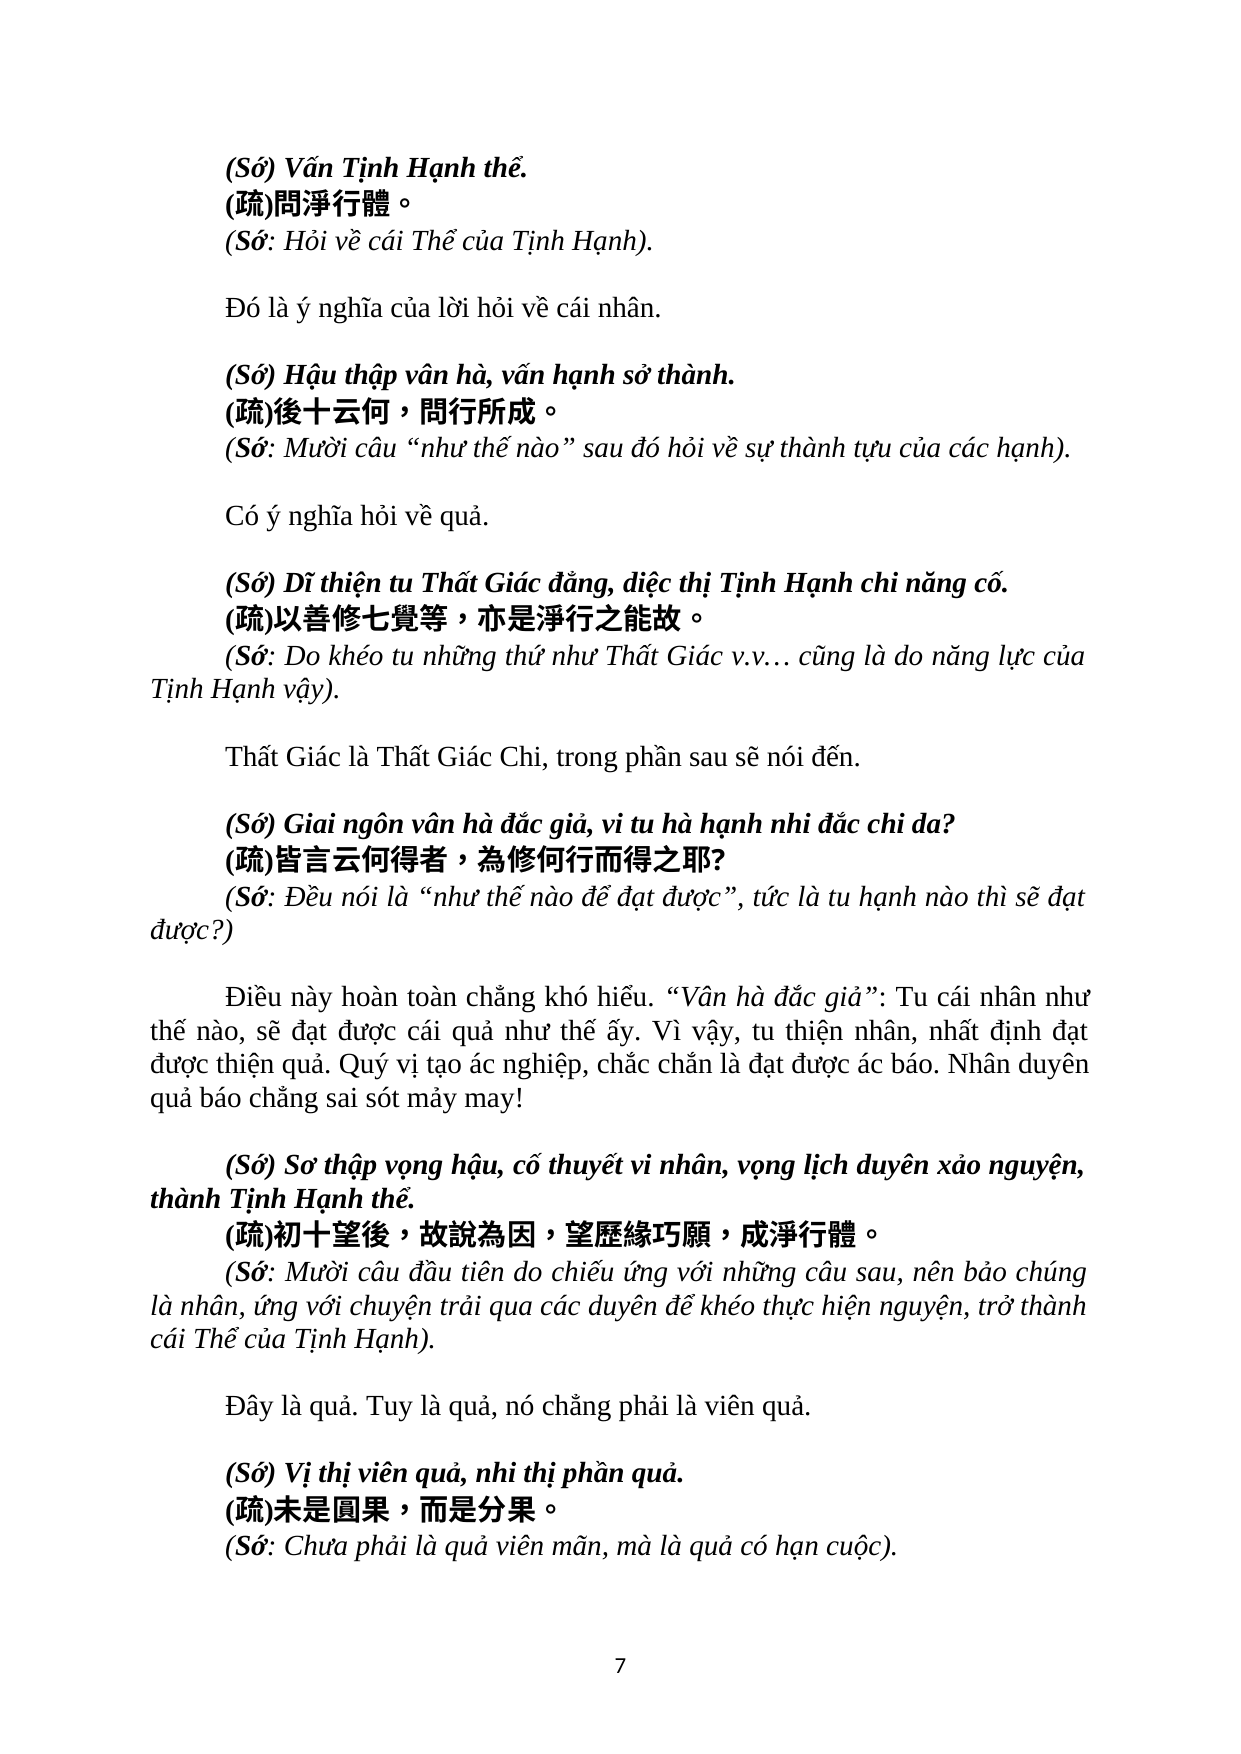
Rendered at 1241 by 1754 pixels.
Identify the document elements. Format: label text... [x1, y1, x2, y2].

text (Sớ) Vấn Tịnh Hạnh thể. [150, 150, 1090, 183]
text (Sớ) Hậu thập vân hà, vấn hạnh sở thành. [150, 357, 1090, 391]
text Đây là quả. Tuy là quả, nó chẳng phải là viên quả. [150, 1388, 1090, 1422]
text (Sớ: Chưa phải là quả viên mãn, mà là quả có hạn cuộc). [150, 1528, 1090, 1562]
text Điều này hoàn toàn chẳng khó hiểu. “Vân hà đắc giả”: Tu cái nhân như thế nào, sẽ đạt được cái quả như thế ấy. Vì vậy, tu thiện nhân, nhất định đạt được thiện quả. Quý vị tạo ác nghiệp, chắc chắn là đạt được ác báo. Nhân duyên quả báo chẳng sai sót mảy may! [150, 979, 1090, 1114]
text (Sớ: Mười câu “như thế nào” sau đó hỏi về sự thành tựu của các hạnh). [150, 431, 1090, 464]
text (Sớ: Mười câu đầu tiên do chiếu ứng với những câu sau, nên bảo chúng là nhân, ứng với chuyện trải qua các duyên để khéo thực hiện nguyện, trở thành cái Thể của Tịnh Hạnh). [150, 1254, 1090, 1355]
text Đó là ý nghĩa của lời hỏi về cái nhân. [150, 290, 1090, 324]
text (Sớ) Giai ngôn vân hà đắc giả, vi tu hà hạnh nhi đắc chi da? [150, 806, 1090, 839]
text (疏)後十云何，問行所成。 [150, 391, 1090, 431]
text (Sớ) Dĩ thiện tu Thất Giác đẳng, diệc thị Tịnh Hạnh chi năng cố. [150, 565, 1090, 598]
text (疏)問淨行體。 [150, 183, 1090, 223]
text (疏)未是圓果，而是分果。 [150, 1489, 1090, 1528]
text (疏)初十望後，故說為因，望歷緣巧願，成淨行體。 [150, 1214, 1090, 1254]
text (Sớ: Đều nói là “như thế nào để đạt được”, tức là tu hạnh nào thì sẽ đạt được?) [150, 879, 1090, 946]
text (Sớ) Vị thị viên quả, nhi thị phần quả. [150, 1455, 1090, 1489]
text Thất Giác là Thất Giác Chi, trong phần sau sẽ nói đến. [150, 739, 1090, 772]
text (Sớ) Sơ thập vọng hậu, cố thuyết vi nhân, vọng lịch duyên xảo nguyện, thành Tịnh Hạnh thể. [150, 1147, 1090, 1214]
text (疏)皆言云何得者，為修何行而得之耶? [150, 839, 1090, 879]
text Có ý nghĩa hỏi về quả. [150, 498, 1090, 531]
text (Sớ: Hỏi về cái Thể của Tịnh Hạnh). [150, 223, 1090, 257]
text (疏)以善修七覺等，亦是淨行之能故。 [150, 598, 1090, 638]
text (Sớ: Do khéo tu những thứ như Thất Giác v.v… cũng là do năng lực của Tịnh Hạnh vậy). [150, 638, 1090, 705]
